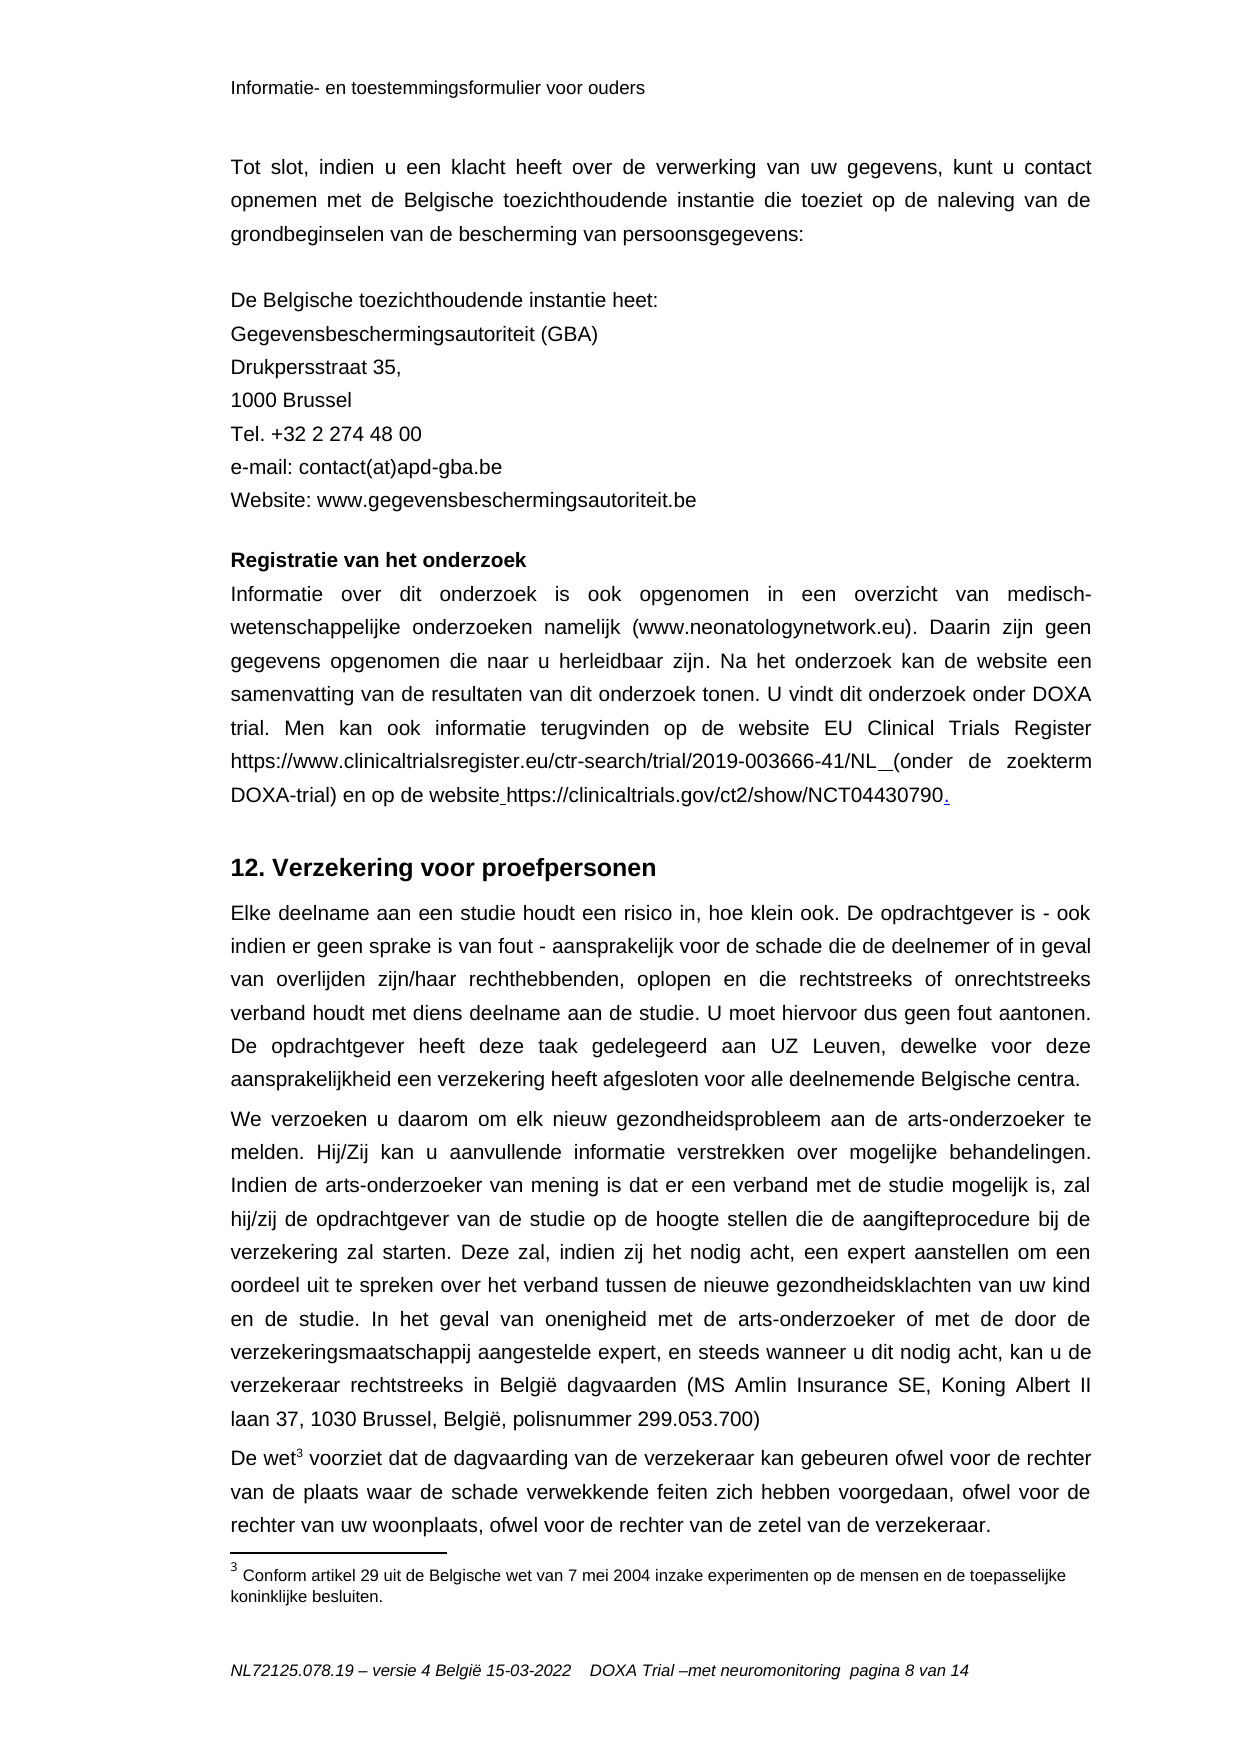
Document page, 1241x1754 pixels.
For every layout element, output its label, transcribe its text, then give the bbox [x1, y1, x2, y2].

text Tot slot, indien u een klacht heeft over de verwerking van uw gegevens, kunt u contact opnemen met de Belgische toezichthoudende instantie die toeziet op de naleving van de grondbeginselen van de bescherming van persoonsgegevens: [230, 148, 1092, 248]
text De Belgische toezichthoudende instantie heet: [230, 281, 1092, 314]
text e-mail: contact(at)apd-gba.be [230, 448, 1092, 481]
text 1000 Brussel [230, 381, 1092, 414]
text Elke deelname aan een studie houdt een risico in, hoe klein ook. De opdrachtgever is - ook indien er geen sprake is van fout - aansprakelijk voor de schade die de deelnemer of in geval van overlijden zijn/haar rechthebbenden, oplopen en die rechtstreeks of onrechtstreeks verband houdt met diens deelname aan de studie. U moet hiervoor dus geen fout aantonen. De opdrachtgever heeft deze taak gedelegeerd aan UZ Leuven, dewelke voor deze aansprakelijkheid een verzekering heeft afgesloten voor alle deelnemende Belgische centra. [230, 893, 1092, 1093]
text Gegevensbeschermingsautoriteit (GBA) [230, 314, 1092, 348]
text Drukpersstraat 35, [230, 348, 1092, 381]
text We verzoeken u daarom om elk nieuw gezondheidsprobleem aan de arts-onderzoeker te melden. Hij/Zij kan u aanvullende informatie verstrekken over mogelijke behandelingen. Indien de arts-onderzoeker van mening is dat er een verband met de studie mogelijk is, zal hij/zij de opdrachtgever van de studie op de hoogte stellen die de aangifteprocedure bij de verzekering zal starten. Deze zal, indien zij het nodig acht, een expert aanstellen om een oordeel uit te spreken over het verband tussen de nieuwe gezondheidsklachten van uw kind en de studie. In het geval van onenigheid met de arts-onderzoeker of met de door de verzekeringsmaatschappij aangestelde expert, en steeds wanneer u dit nodig acht, kan u de verzekeraar rechtstreeks in België dagvaarden (MS Amlin Insurance SE, Koning Albert II laan 37, 1030 Brussel, België, polisnummer 299.053.700) [230, 1099, 1092, 1433]
text Website: www.gegevensbeschermingsautoriteit.be [230, 481, 1092, 514]
text 12. Verzekering voor proefpersonen [230, 853, 1092, 882]
text Registratie van het onderzoek [230, 548, 1092, 572]
text Tel. +32 2 274 48 00 [230, 414, 1092, 448]
text Informatie over dit onderzoek is ook opgenomen in een overzicht van medisch-wetenschappelijke onderzoeken namelijk (www.neonatologynetwork.eu). Daarin zijn geen gegevens opgenomen die naar u herleidbaar zijn. Na het onderzoek kan de website een samenvatting van de resultaten van dit onderzoek tonen. U vindt dit onderzoek onder DOXA trial. Men kan ook informatie terugvinden op de website EU Clinical Trials Register https://www.clinicaltrialsregister.eu/ctr-search/trial/2019-003666-41/NL (onder de zoekterm DOXA-trial) en op de website https://clinicaltrials.gov/ct2/show/NCT04430790. [230, 581, 1092, 807]
text De wet voorziet dat de dagvaarding van de verzekeraar kan gebeuren ofwel voor de rechter van de plaats waar de schade verwekkende feiten zich hebben voorgedaan, ofwel voor de rechter van uw woonplaats, ofwel voor de rechter van de zetel van de verzekeraar. [230, 1439, 1092, 1539]
